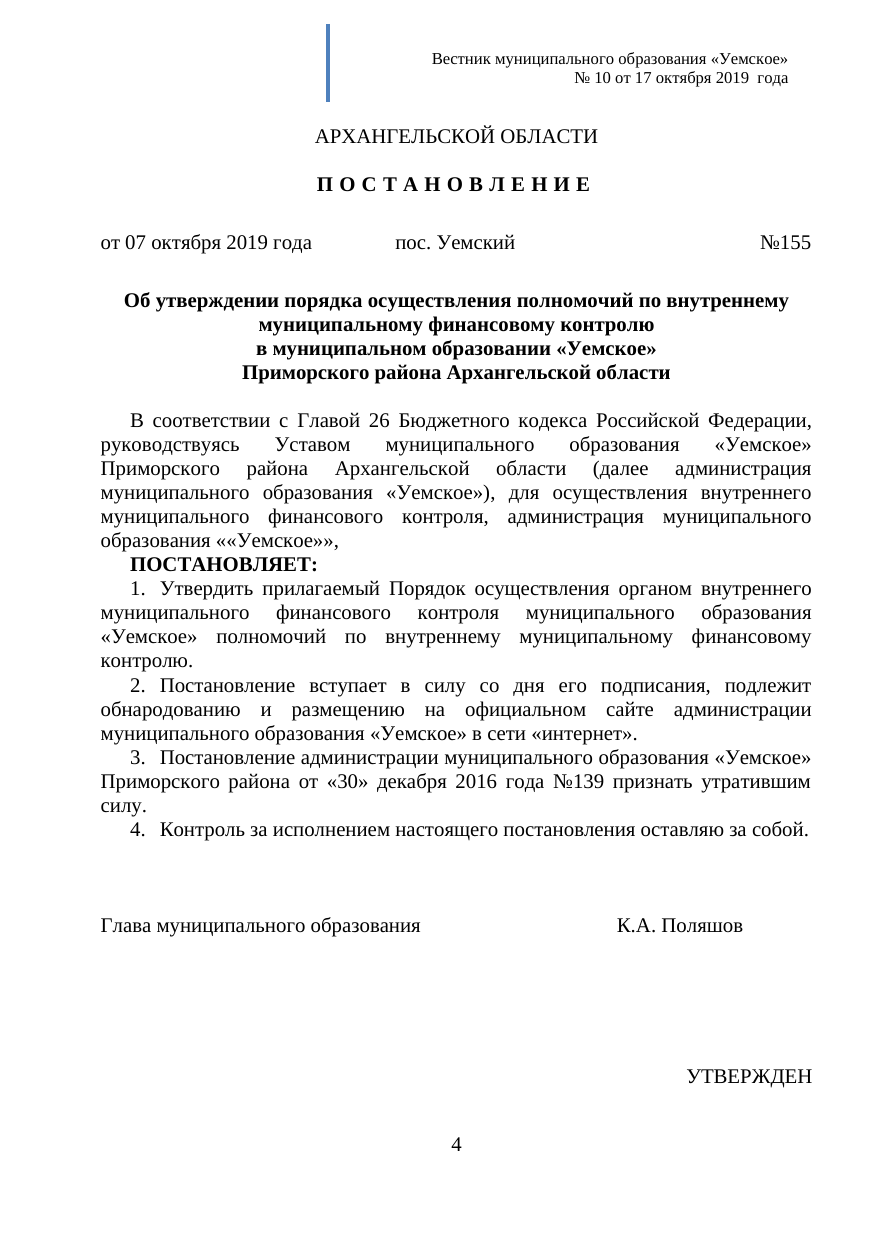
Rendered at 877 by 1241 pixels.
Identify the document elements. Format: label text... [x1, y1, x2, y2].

list Постановление администрации муниципального образования «Уемское» Приморского района от «30» декабря 2016 года №139 признать утратившим силу. [100, 745, 812, 817]
text УТВЕРЖДЕН [573, 1064, 812, 1088]
text Об утверждении порядка осуществления полномочий по внутреннему [100, 287, 812, 312]
text АРХАНГЕЛЬСКОЙ ОБЛАСТИ [100, 124, 812, 148]
text Приморского района Архангельской области [100, 360, 812, 384]
text Глава муниципального образования К.А. Поляшов [100, 913, 812, 937]
text муниципальному финансовому контролю в муниципальном образовании «Уемское» [100, 312, 812, 360]
text ПОСТАНОВЛЕНИЕ [100, 172, 812, 196]
text от 07 октября 2019 года пос. Уемский №155 [100, 230, 812, 254]
text ПОСТАНОВЛЯЕТ: [100, 552, 812, 576]
list Утвердить прилагаемый Порядок осуществления органом внутреннего муниципального финансового контроля муниципального образования «Уемское» полномочий по внутреннему муниципальному финансовому контролю. [100, 576, 812, 672]
text В соответствии с Главой 26 Бюджетного кодекса Российской Федерации, руководствуясь Уставом муниципального образования «Уемское» Приморского района Архангельской области (далее администрация муниципального образования «Уемское»), для осуществления внутреннего муниципального финансового контроля, администрация муниципального образования ««Уемское»», [100, 408, 812, 552]
list Контроль за исполнением настоящего постановления оставляю за собой. [100, 817, 812, 841]
list Постановление вступает в силу со дня его подписания, подлежит обнародованию и размещению на официальном сайте администрации муниципального образования «Уемское» в сети «интернет». [100, 672, 812, 745]
